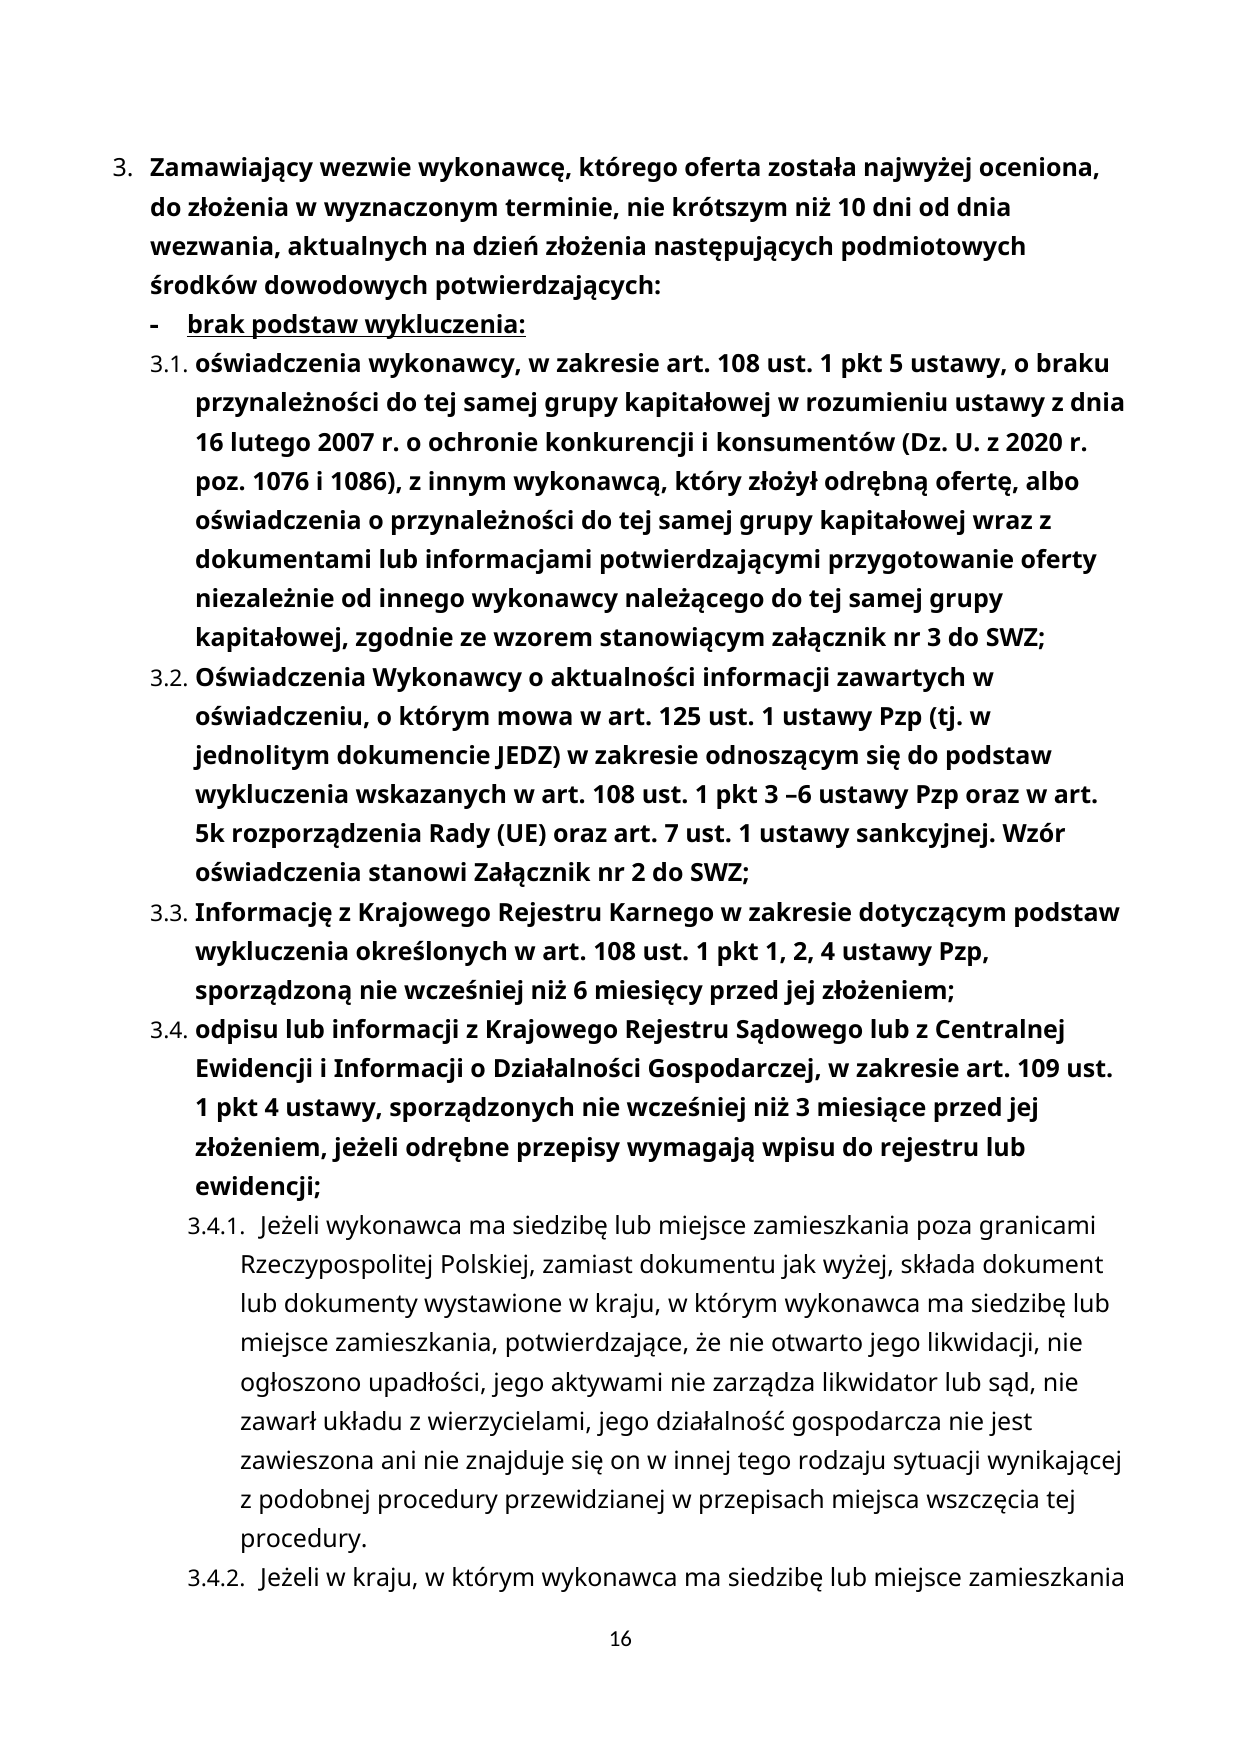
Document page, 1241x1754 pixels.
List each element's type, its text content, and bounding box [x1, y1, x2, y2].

list brak podstaw wykluczenia: [150, 307, 1128, 341]
list Jeżeli wykonawca ma siedzibę lub miejsce zamieszkania poza granicami Rzeczypospolitej Polskiej, zamiast dokumentu jak wyżej, składa dokument lub dokumenty wystawione w kraju, w którym wykonawca ma siedzibę lub miejsce zamieszkania, potwierdzające, że nie otwarto jego likwidacji, nie ogłoszono upadłości, jego aktywami nie zarządza likwidator lub sąd, nie zawarł układu z wierzycielami, jego działalność gospodarcza nie jest zawieszona ani nie znajduje się on w innej tego rodzaju sytuacji wynikającej z podobnej procedury przewidzianej w przepisach miejsca wszczęcia tej procedury. [187, 1207, 1128, 1555]
list oświadczenia wykonawcy, w zakresie art. 108 ust. 1 pkt 5 ustawy, o braku przynależności do tej samej grupy kapitałowej w rozumieniu ustawy z dnia 16 lutego 2007 r. o ochronie konkurencji i konsumentów (Dz. U. z 2020 r. poz. 1076 i 1086), z innym wykonawcą, który złożył odrębną ofertę, albo oświadczenia o przynależności do tej samej grupy kapitałowej wraz z dokumentami lub informacjami potwierdzającymi przygotowanie oferty niezależnie od innego wykonawcy należącego do tej samej grupy kapitałowej, zgodnie ze wzorem stanowiącym załącznik nr 3 do SWZ; [150, 346, 1128, 654]
list Informację z Krajowego Rejestru Karnego w zakresie dotyczącym podstaw wykluczenia określonych w art. 108 ust. 1 pkt 1, 2, 4 ustawy Pzp, sporządzoną nie wcześniej niż 6 miesięcy przed jej złożeniem; [150, 894, 1128, 1007]
list Oświadczenia Wykonawcy o aktualności informacji zawartych w oświadczeniu, o którym mowa w art. 125 ust. 1 ustawy Pzp (tj. w jednolitym dokumencie JEDZ) w zakresie odnoszącym się do podstaw wykluczenia wskazanych w art. 108 ust. 1 pkt 3 –6 ustawy Pzp oraz w art. 5k rozporządzenia Rady (UE) oraz art. 7 ust. 1 ustawy sankcyjnej. Wzór oświadczenia stanowi Załącznik nr 2 do SWZ; [150, 659, 1128, 889]
list odpisu lub informacji z Krajowego Rejestru Sądowego lub z Centralnej Ewidencji i Informacji o Działalności Gospodarczej, w zakresie art. 109 ust. 1 pkt 4 ustawy, sporządzonych nie wcześniej niż 3 miesiące przed jej złożeniem, jeżeli odrębne przepisy wymagają wpisu do rejestru lub ewidencji; [150, 1012, 1128, 1202]
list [187, 1560, 1128, 1594]
list Zamawiający wezwie wykonawcę, którego oferta została najwyżej oceniona, do złożenia w wyznaczonym terminie, nie krótszym niż 10 dni od dnia wezwania, aktualnych na dzień złożenia następujących podmiotowych środków dowodowych potwierdzających: [112, 150, 1128, 302]
